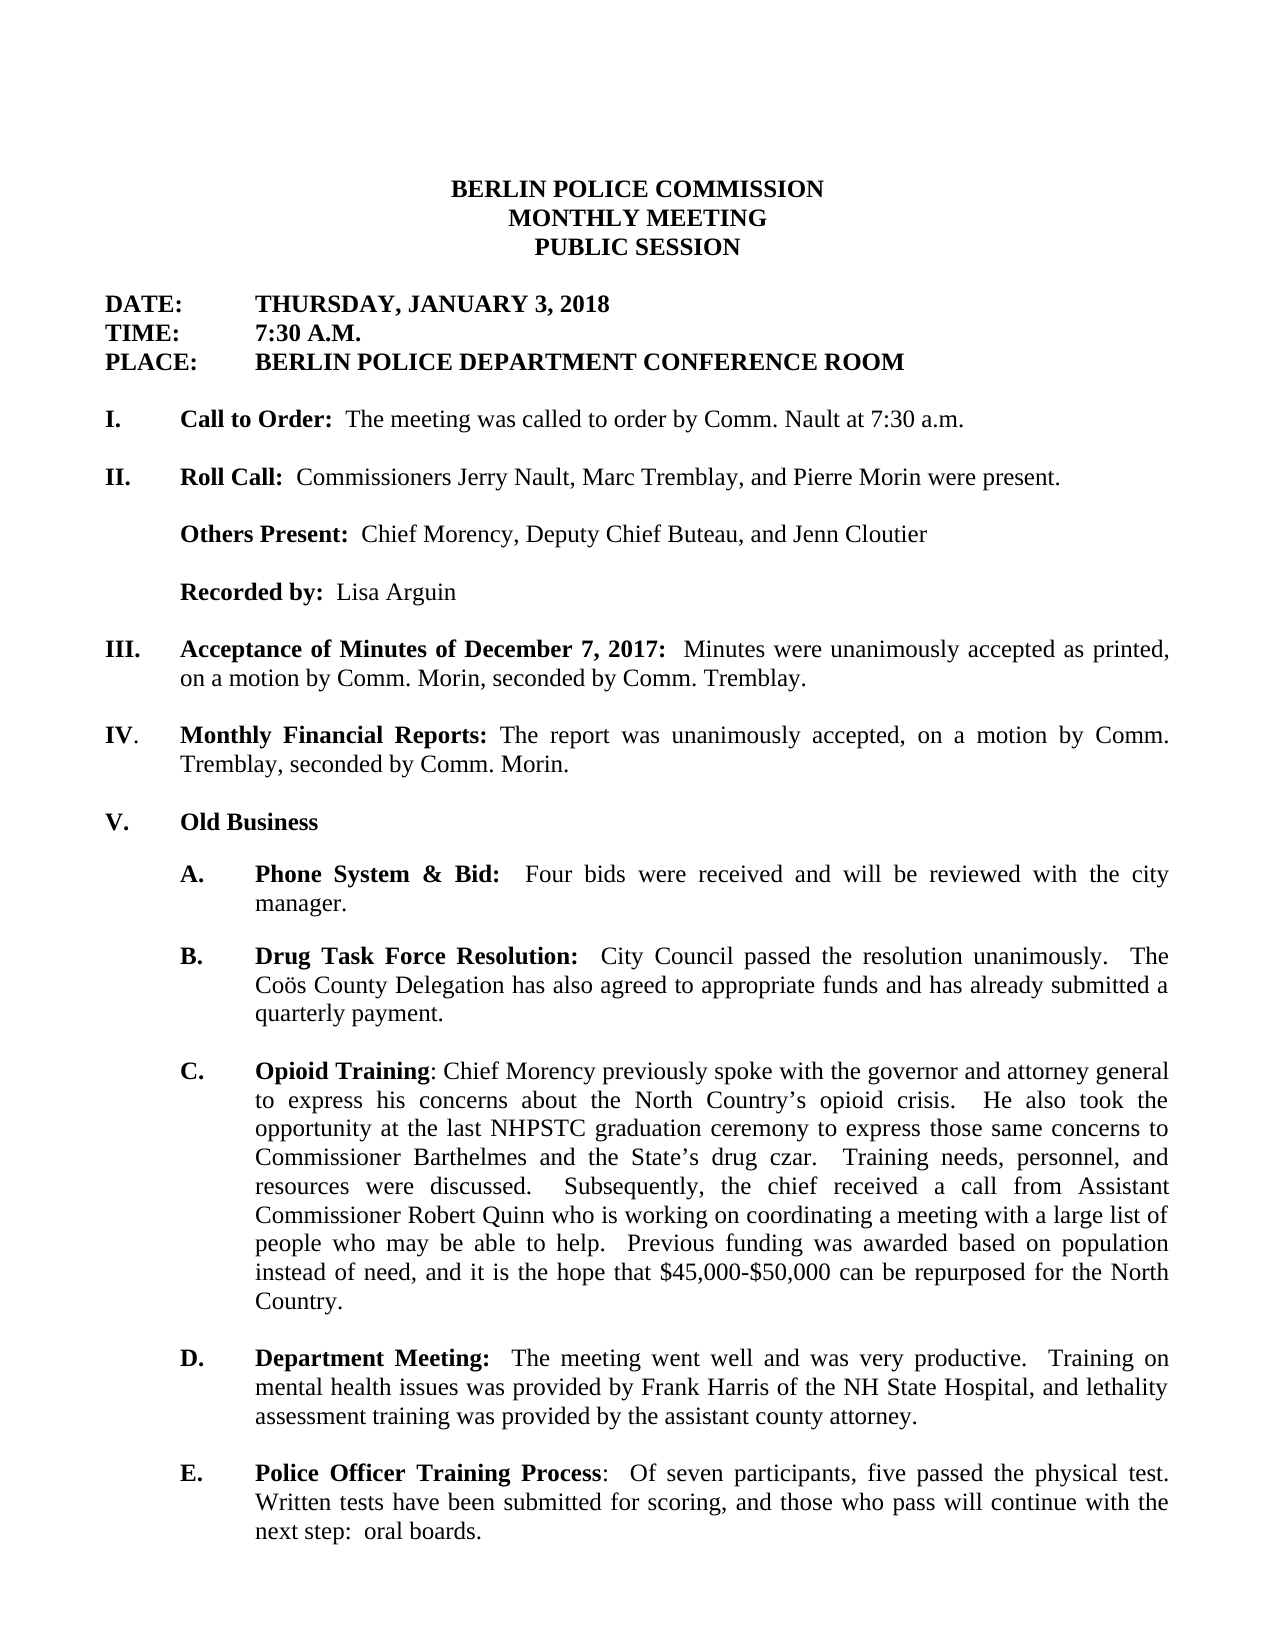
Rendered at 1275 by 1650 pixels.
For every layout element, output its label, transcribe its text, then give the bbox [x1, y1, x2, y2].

text MONTHLY MEETING [105, 203, 1170, 232]
text III. Acceptance of Minutes of December 7, 2017: Minutes were unanimously accepted as printed, on a motion by Comm. Morin, seconded by Comm. Tremblay. [105, 634, 1170, 692]
list Police Officer Training Process: Of seven participants, five passed the physical test. Written tests have been submitted for scoring, and those who pass will continue with the next step: oral boards. [180, 1458, 1170, 1545]
list Opioid Training: Chief Morency previously spoke with the governor and attorney general to express his concerns about the North Country’s opioid crisis. He also took the opportunity at the last NHPSTC graduation ceremony to express those same concerns to Commissioner Barthelmes and the State’s drug czar. Training needs, personnel, and resources were discussed. Subsequently, the chief received a call from Assistant Commissioner Robert Quinn who is working on coordinating a meeting with a large list of people who may be able to help. Previous funding was awarded based on population instead of need, and it is the hope that $45,000-$50,000 can be repurposed for the North Country. [180, 1056, 1170, 1315]
text IV. Monthly Financial Reports: The report was unanimously accepted, on a motion by Comm. Tremblay, seconded by Comm. Morin. [105, 720, 1170, 778]
text I. Call to Order: The meeting was called to order by Comm. Nault at 7:30 a.m. [105, 404, 1170, 433]
text Others Present: Chief Morency, Deputy Chief Buteau, and Jenn Cloutier [105, 519, 1170, 548]
text DATE: THURSDAY, JANUARY 3, 2018 [105, 289, 1170, 318]
text Recorded by: Lisa Arguin [105, 577, 1170, 605]
text PLACE: BERLIN POLICE DEPARTMENT CONFERENCE ROOM [105, 347, 1170, 375]
text PUBLIC SESSION [105, 232, 1170, 260]
text TIME: 7:30 A.M. [105, 318, 1170, 347]
text BERLIN POLICE COMMISSION [105, 174, 1170, 203]
list Drug Task Force Resolution: City Council passed the resolution unanimously. The Coös County Delegation has also agreed to appropriate funds and has already submitted a quarterly payment. [180, 941, 1170, 1027]
list Department Meeting: The meeting went well and was very productive. Training on mental health issues was provided by Frank Harris of the NH State Hospital, and lethality assessment training was provided by the assistant county attorney. [180, 1343, 1170, 1430]
text II. Roll Call: Commissioners Jerry Nault, Marc Tremblay, and Pierre Morin were present. [105, 462, 1170, 490]
list Phone System & Bid: Four bids were received and will be reviewed with the city manager. [180, 859, 1170, 917]
text V. Old Business [105, 807, 1170, 835]
